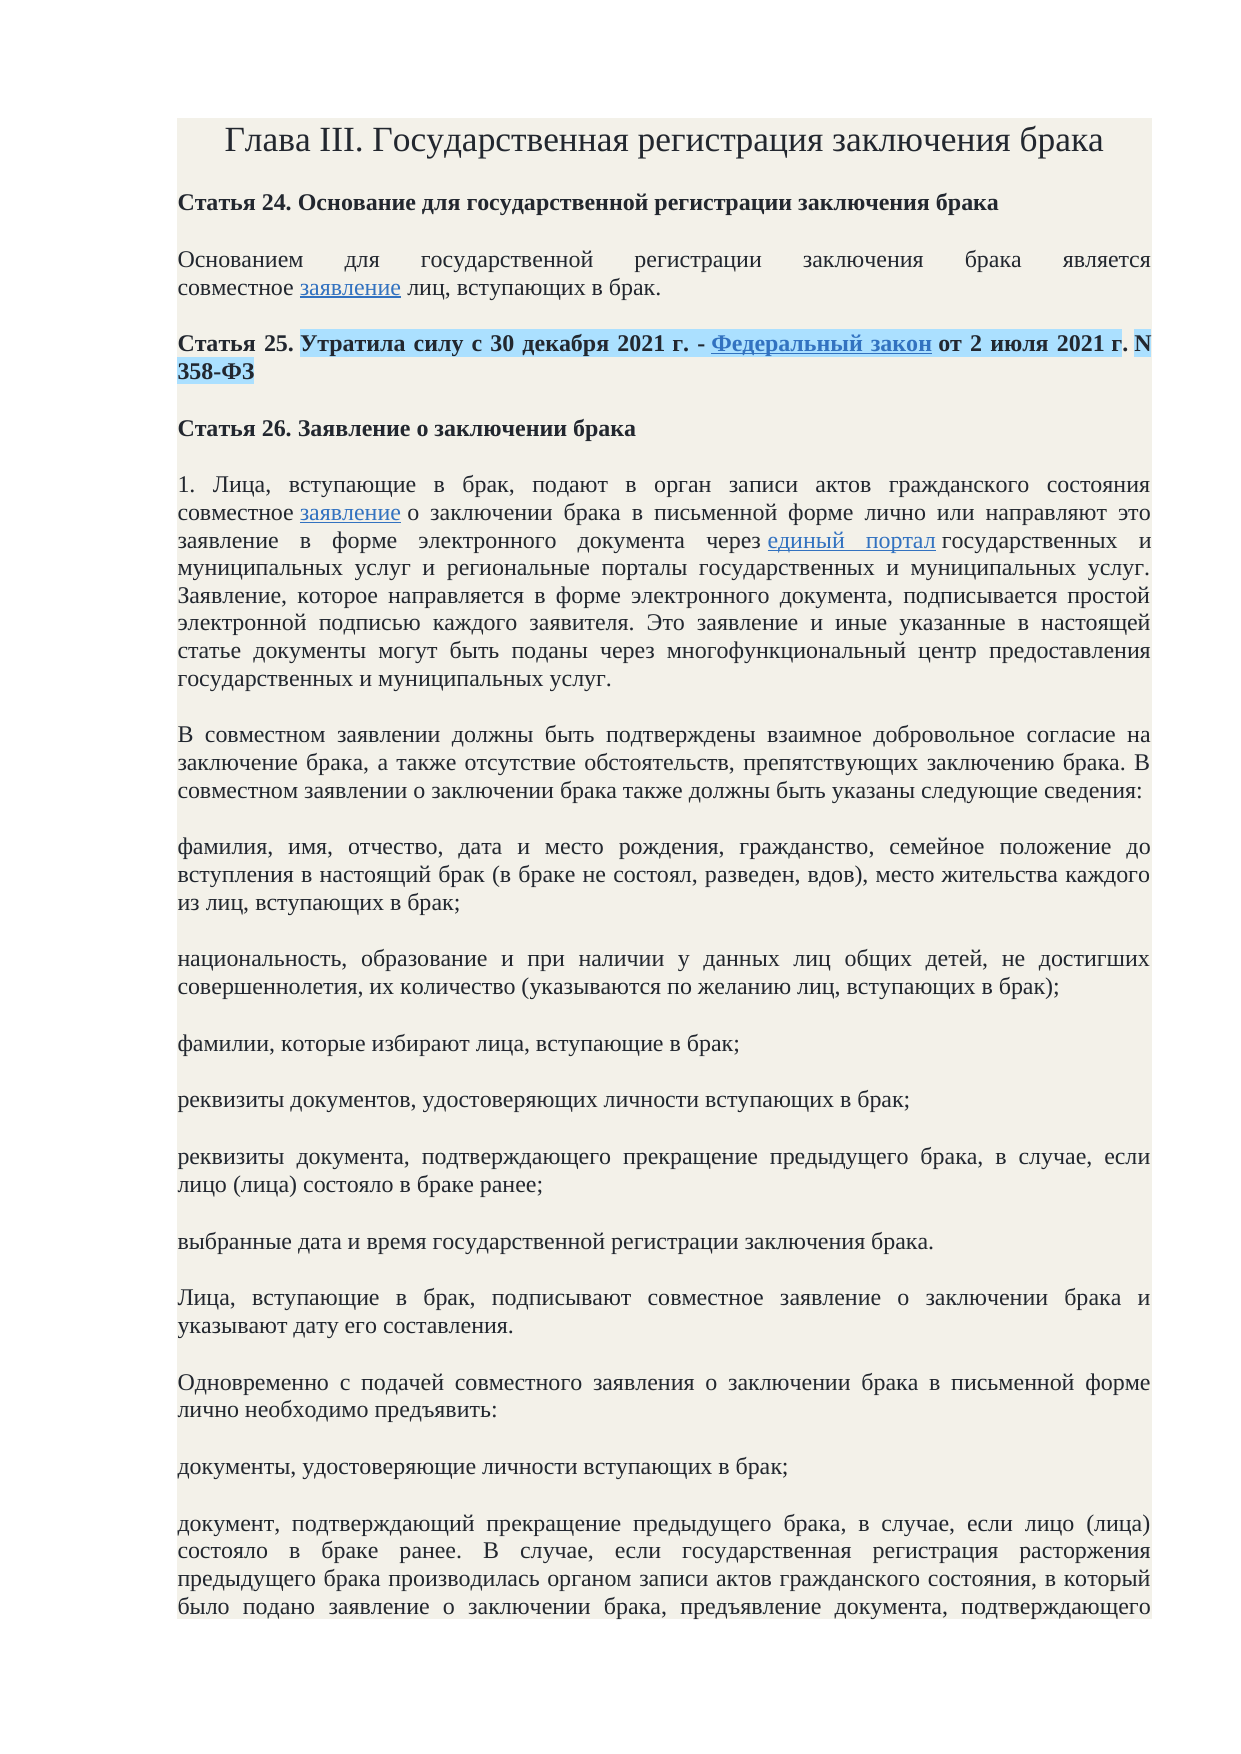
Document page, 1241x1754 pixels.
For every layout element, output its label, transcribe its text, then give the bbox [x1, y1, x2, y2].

text В совместном заявлении должны быть подтверждены взаимное добровольное согласие на заключение брака, а также отсутствие обстоятельств, препятствующих заключению брака. В совместном заявлении о заключении брака также должны быть указаны следующие сведения: [177, 720, 1152, 803]
text Статья 26. Заявление о заключении брака [177, 414, 1152, 441]
text национальность, образование и при наличии у данных лиц общих детей, не достигших совершеннолетия, их количество (указываются по желанию лиц, вступающих в брак); [177, 944, 1152, 999]
text реквизиты документа, подтверждающего прекращение предыдущего брака, в случае, если лицо (лица) состояло в браке ранее; [177, 1142, 1152, 1197]
text выбранные дата и время государственной регистрации заключения брака. [177, 1227, 1152, 1254]
text Статья 24. Основание для государственной регистрации заключения брака [177, 188, 1152, 216]
text Основанием для государственной регистрации заключения брака является совместное заявление лиц, вступающих в брак. [177, 245, 1152, 300]
text Статья 25. Утратила силу с 30 декабря 2021 г. - Федеральный закон от 2 июля 2021 г. N 358-ФЗ [177, 329, 1152, 384]
text фамилии, которые избирают лица, вступающие в брак; [177, 1029, 1152, 1056]
text Одновременно с подачей совместного заявления о заключении брака в письменной форме лично необходимо предъявить: [177, 1368, 1152, 1423]
text Глава III. Государственная регистрация заключения брака [177, 118, 1152, 159]
text фамилия, имя, отчество, дата и место рождения, гражданство, семейное положение до вступления в настоящий брак (в браке не состоял, разведен, вдов), место жительства каждого из лиц, вступающих в брак; [177, 832, 1152, 915]
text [177, 1509, 1152, 1619]
text документы, удостоверяющие личности вступающих в брак; [177, 1452, 1152, 1480]
text Лица, вступающие в брак, подписывают совместное заявление о заключении брака и указывают дату его составления. [177, 1283, 1152, 1339]
text реквизиты документов, удостоверяющих личности вступающих в брак; [177, 1086, 1152, 1113]
text 1. Лица, вступающие в брак, подают в орган записи актов гражданского состояния совместное заявление о заключении брака в письменной форме лично или направляют это заявление в форме электронного документа через единый портал государственных и муниципальных услуг и региональные порталы государственных и муниципальных услуг. Заявление, которое направляется в форме электронного документа, подписывается простой электронной подписью каждого заявителя. Это заявление и иные указанные в настоящей статье документы могут быть поданы через многофункциональный центр предоставления государственных и муниципальных услуг. [177, 470, 1152, 691]
